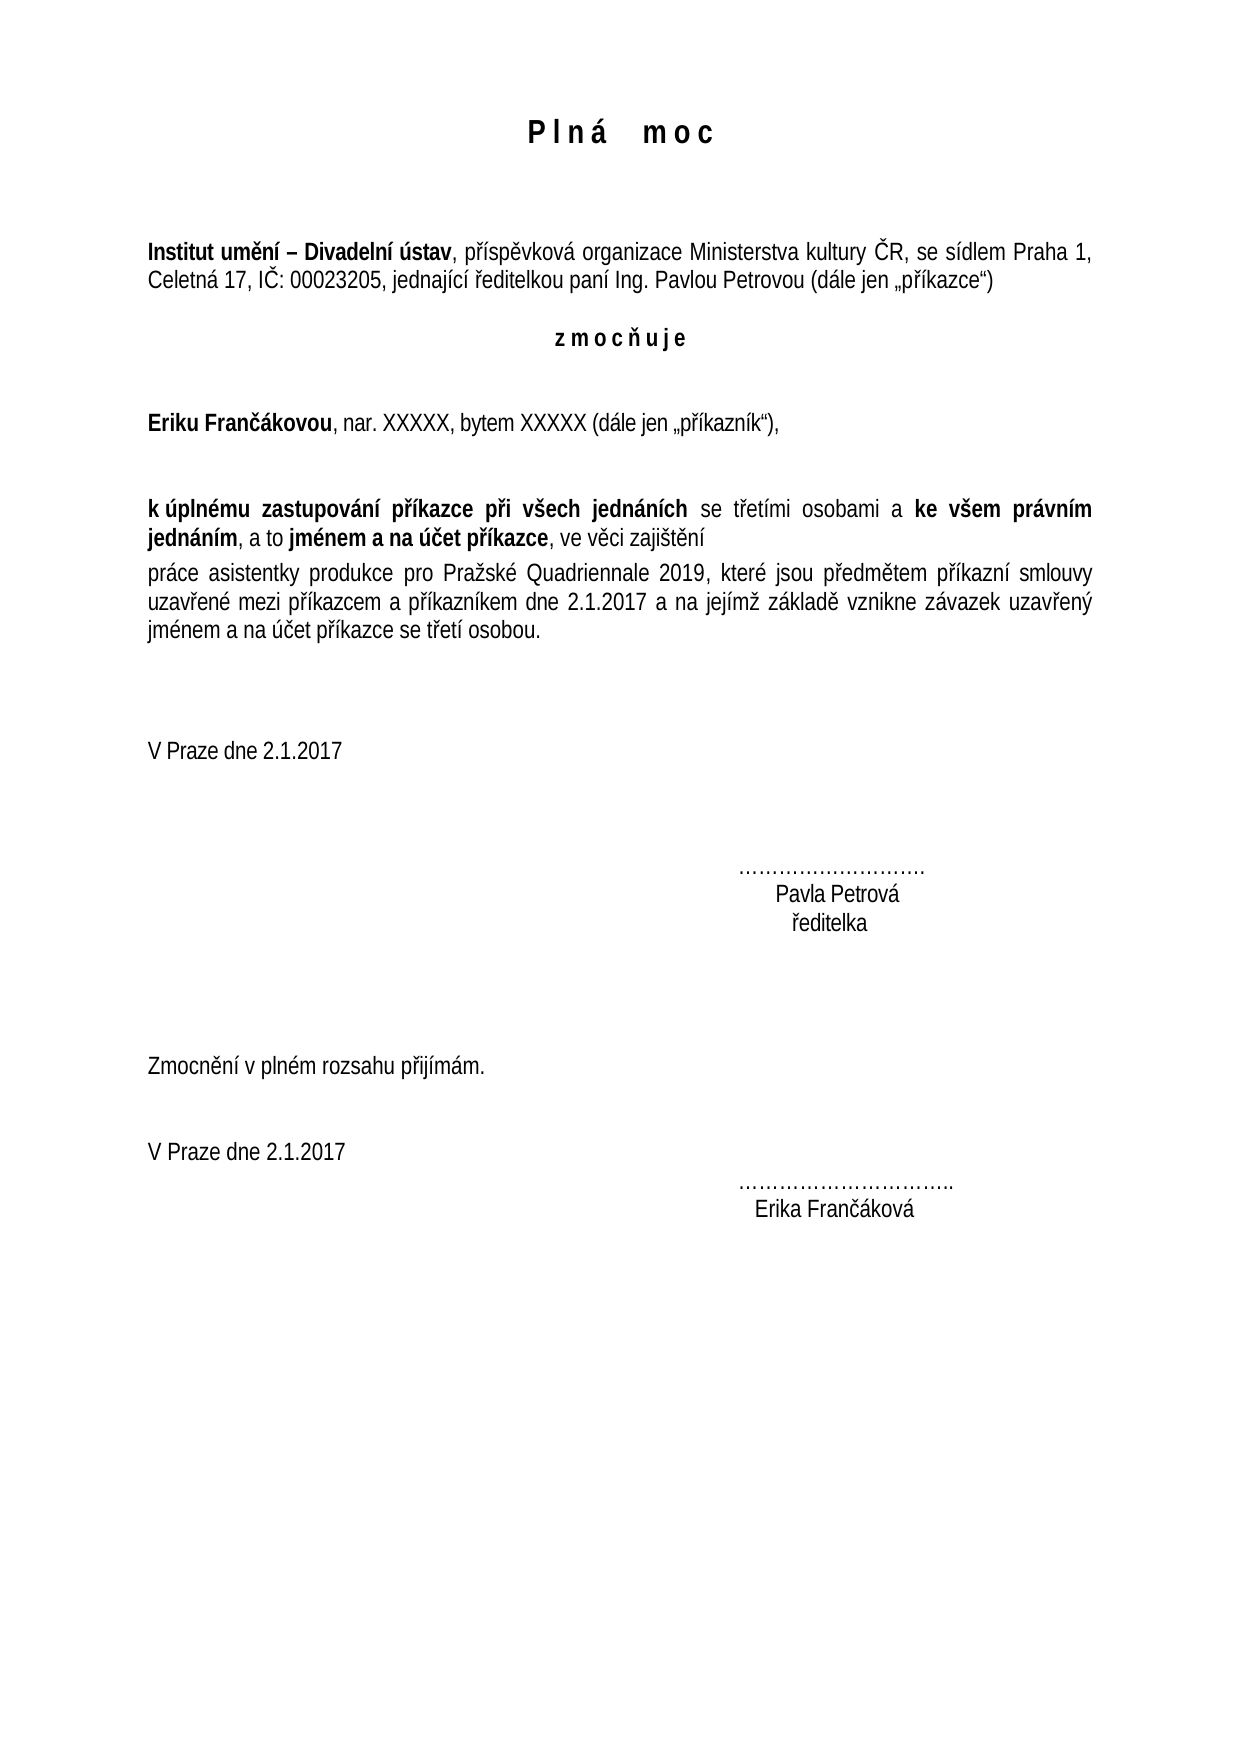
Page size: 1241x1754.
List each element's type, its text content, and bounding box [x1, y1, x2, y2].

text ………………………. [148, 851, 1093, 879]
text V Praze dne 2.1.2017 [148, 1137, 1093, 1166]
text Pavla Petrová [148, 879, 1093, 908]
text Eriku Frančákovou, nar. XXXXX, bytem XXXXX (dále jen „příkazník“), [148, 408, 1093, 437]
text P l n á m o c [148, 112, 1093, 151]
text ………………………….. [148, 1166, 1093, 1194]
text ředitelka [148, 908, 1093, 937]
text Institut umění – Divadelní ústav, příspěvková organizace Ministerstva kultury ČR, se sídlem Praha 1, Celetná 17, IČ: 00023205, jednající ředitelkou paní Ing. Pavlou Petrovou (dále jen „příkazce“) [148, 237, 1093, 294]
text k úplnému zastupování příkazce při všech jednáních se třetími osobami a ke všem právním jednáním, a to jménem a na účet příkazce, ve věci zajištění [148, 494, 1093, 552]
text V Praze dne 2.1.2017 [148, 736, 1093, 765]
text Zmocnění v plném rozsahu přijímám. [148, 1051, 1093, 1080]
text z m o c ň u j e [148, 322, 1093, 351]
text práce asistentky produkce pro Pražské Quadriennale 2019, které jsou předmětem příkazní smlouvy uzavřené mezi příkazcem a příkazníkem dne 2.1.2017 a na jejímž základě vznikne závazek uzavřený jménem a na účet příkazce se třetí osobou. [148, 558, 1093, 644]
text Erika Frančáková [148, 1194, 1093, 1223]
